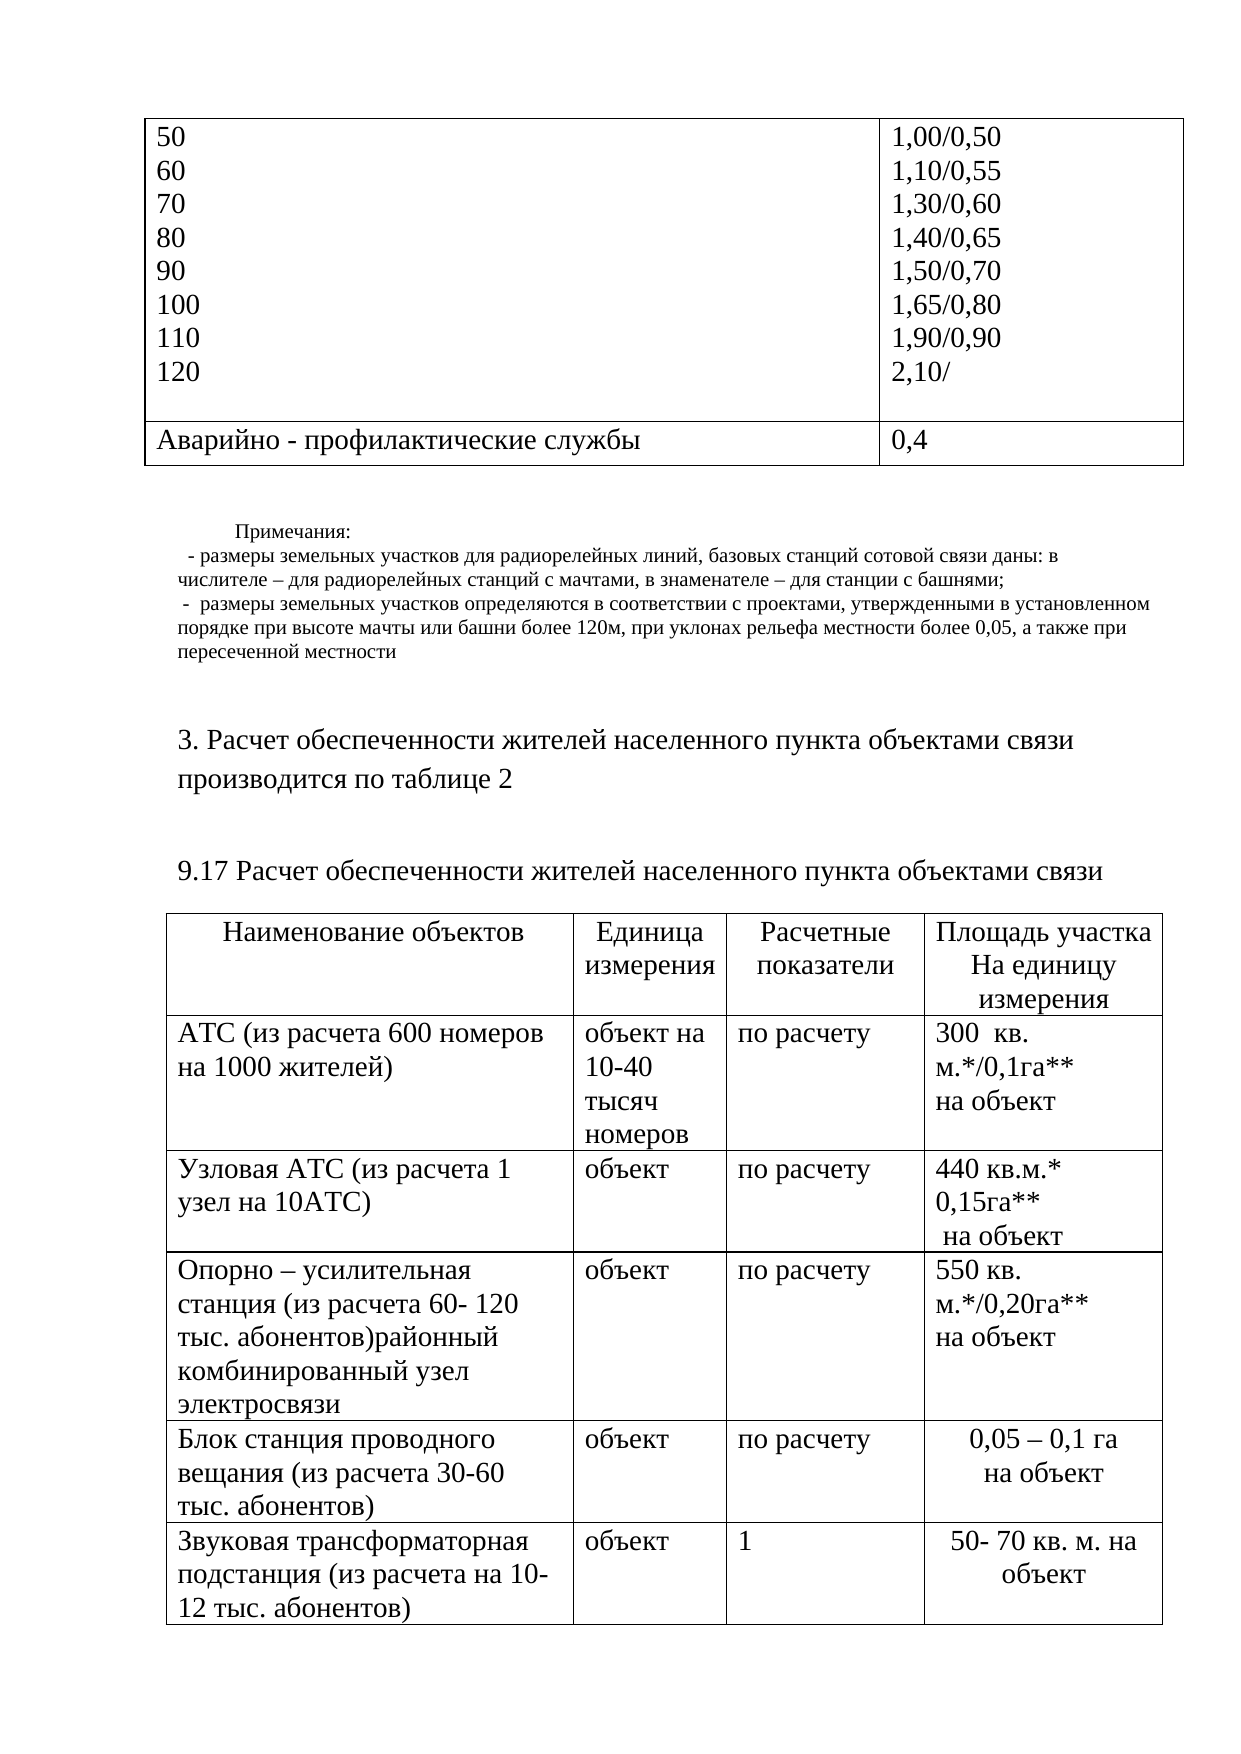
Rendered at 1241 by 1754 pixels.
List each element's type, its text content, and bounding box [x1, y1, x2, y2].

table_header Наименование объектов [167, 914, 573, 1014]
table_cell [146, 119, 879, 421]
table_cell .*/0,20га** на объект [925, 1253, 1162, 1420]
table_cell АТС (из расчета 600 номеров на 1000 жителей) [167, 1016, 573, 1150]
table_header Площадь участка На единицу измерения [925, 914, 1162, 1014]
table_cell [880, 119, 1183, 421]
table_cell по расчету [727, 1253, 924, 1420]
table_cell объект на 10-40 тысяч номеров [574, 1016, 726, 1150]
table_cell 50- . на объект [925, 1523, 1162, 1623]
text 3. Расчет обеспеченности жителей населенного пункта объектами связи производится по таблице 2 [177, 722, 1152, 794]
table_cell по расчету [727, 1016, 924, 1150]
table_header Единица измерения [574, 914, 726, 1014]
table_cell Звуковая трансформаторная подстанция (из расчета на 10-12 тыс. абонентов) [167, 1523, 573, 1623]
table_cell 1 [727, 1523, 924, 1623]
text - размеры земельных участков определяются в соответствии с проектами, утвержденными в установленном порядке при высоте мачты или башни более 120м, при уклонах рельефа местности более 0,05, а также при пересеченной местности [177, 591, 1152, 663]
table_cell 440 кв.м.* 0,15га** на объект [925, 1151, 1162, 1251]
table_cell Блок станция проводного вещания (из расчета 30-60 тыс. абонентов) [167, 1421, 573, 1522]
table_cell по расчету [727, 1421, 924, 1522]
text 9.17 Расчет обеспеченности жителей населенного пункта объектами связи [177, 820, 1152, 887]
table_cell объект [574, 1253, 726, 1420]
table_cell Аварийно - профилактические службы [146, 422, 879, 465]
table_cell 300 кв. м.*/0,1га** на объект [925, 1016, 1162, 1150]
table_cell объект [574, 1421, 726, 1522]
table_cell по расчету [727, 1151, 924, 1251]
table_cell Опорно – усилительная станция (из расчета 60- 120 тыс. абонентов)районный комбинированный узел электросвязи [167, 1253, 573, 1420]
table_header Расчетные показатели [727, 914, 924, 1014]
table_cell 0,05 – на объект [925, 1421, 1162, 1522]
text - размеры земельных участков для радиорелейных линий, базовых станций сотовой связи даны: в числителе – для радиорелейных станций с мачтами, в знаменателе – для станции с башнями; [177, 543, 1152, 591]
text Примечания: [177, 519, 1152, 543]
table_cell объект [574, 1151, 726, 1251]
table_cell Узловая АТС (из расчета 1 узел на 10АТС) [167, 1151, 573, 1251]
table_cell 0,4 [880, 422, 1183, 465]
table_cell объект [574, 1523, 726, 1623]
